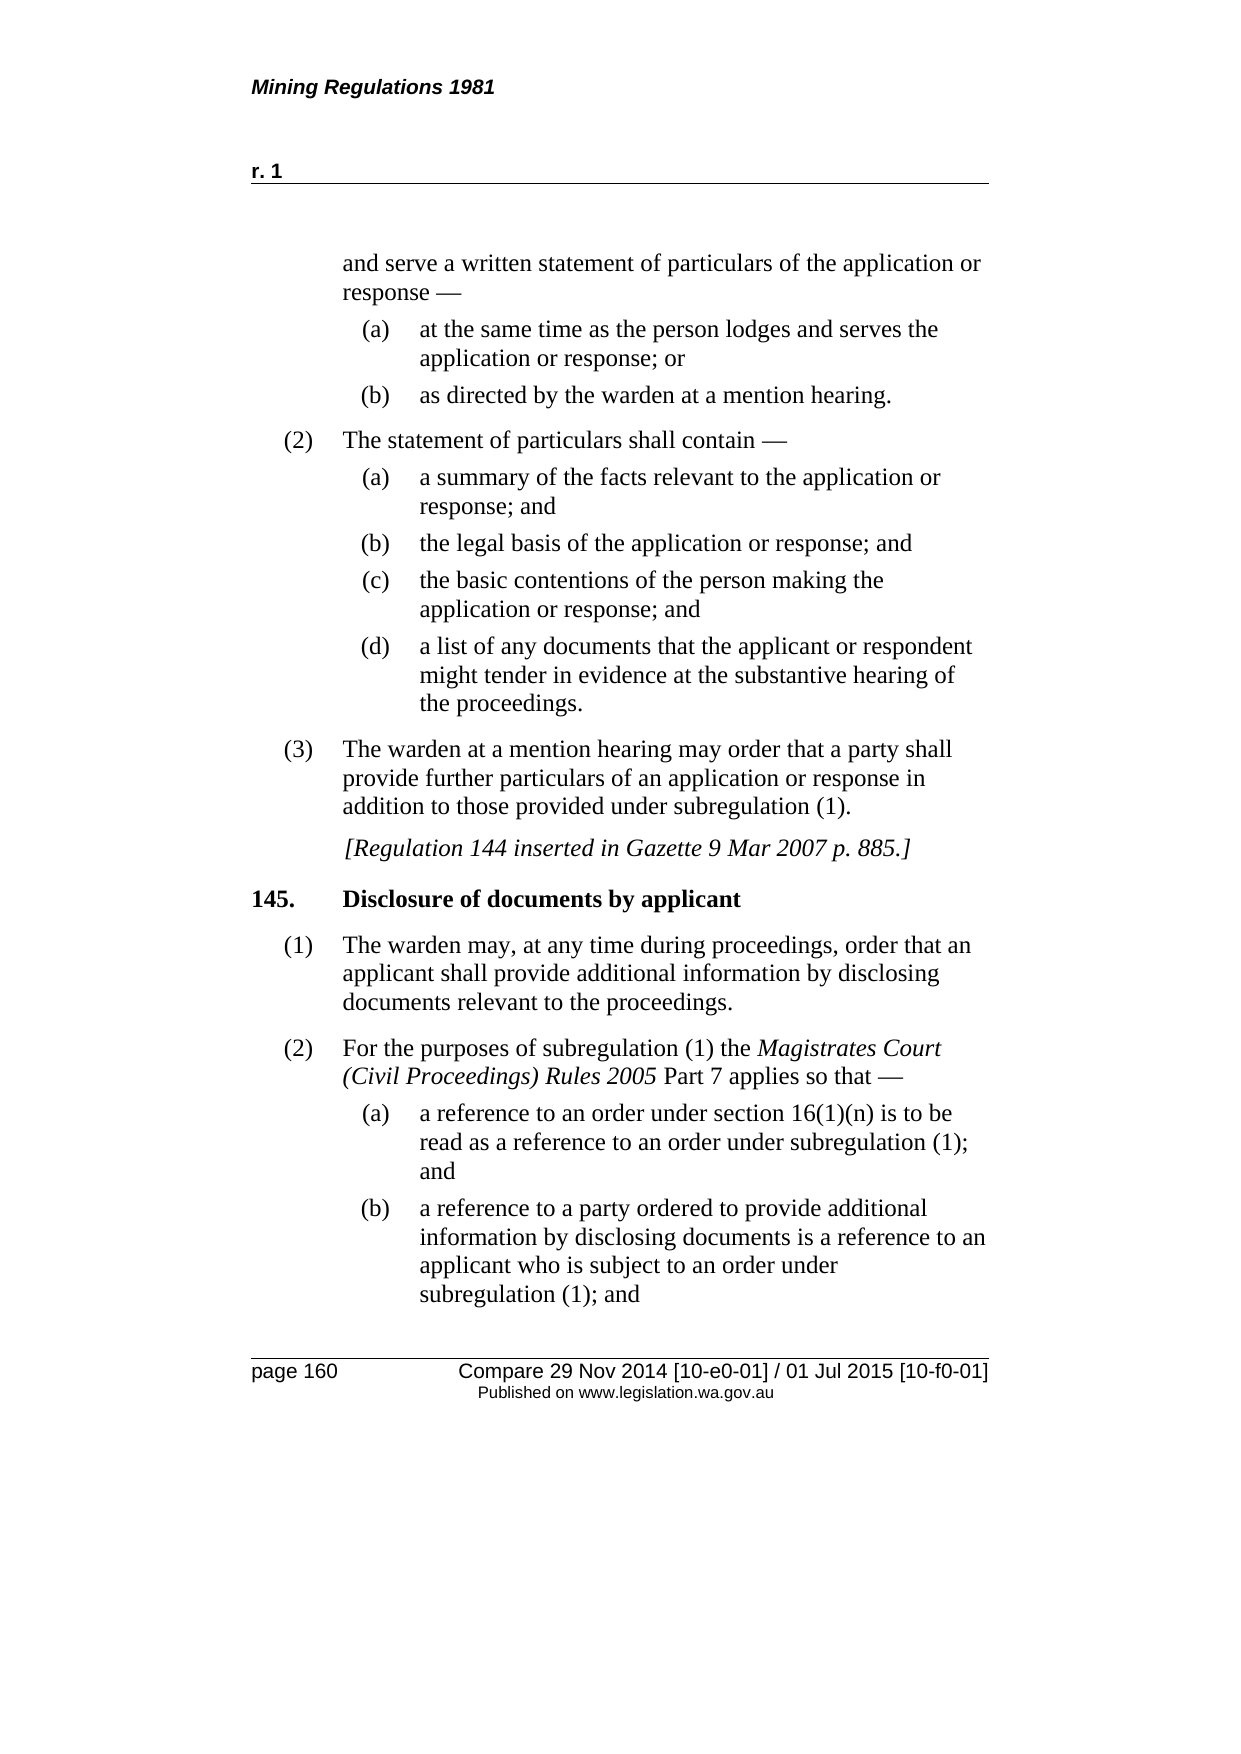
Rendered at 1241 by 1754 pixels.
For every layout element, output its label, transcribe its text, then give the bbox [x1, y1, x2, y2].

text (a) at the same time as the person lodges and serves the application or response; or [251, 314, 989, 371]
text (d) a list of any documents that the applicant or respondent might tender in evidence at the substantive hearing of the proceedings. [251, 631, 989, 717]
text (a) a summary of the facts relevant to the application or response; and [251, 462, 989, 520]
text (1) The warden may, at any time during proceedings, order that an applicant shall provide additional information by disclosing documents relevant to the proceedings. [251, 930, 989, 1016]
subtitle 145. Disclosure of documents by applicant [251, 884, 989, 913]
text (2) The statement of particulars shall contain — [251, 425, 989, 454]
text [251, 248, 989, 306]
text (b) a reference to a party ordered to provide additional information by disclosing documents is a reference to an applicant who is subject to an order under subregulation (1); and [251, 1193, 989, 1308]
text (2) For the purposes of subregulation (1) the (Civil Proceedings) Rules 2005 Part 7 applies so that — [251, 1033, 989, 1090]
text (b) as directed by the warden at a mention hearing. [251, 380, 989, 408]
text (b) the legal basis of the application or response; and [251, 528, 989, 557]
text (a) a reference to an order under section 16(1)(n) is to be read as a reference to an order under subregulation (1); and [251, 1098, 989, 1185]
text [Regulation 144 inserted in Gazette 9 Mar 2007 p. 885.] [251, 833, 989, 861]
text (3) The warden at a mention hearing may order that a party shall provide further particulars of an application or response in addition to those provided under subregulation (1). [251, 734, 989, 820]
text (c) the basic contentions of the person making the application or response; and [251, 565, 989, 623]
